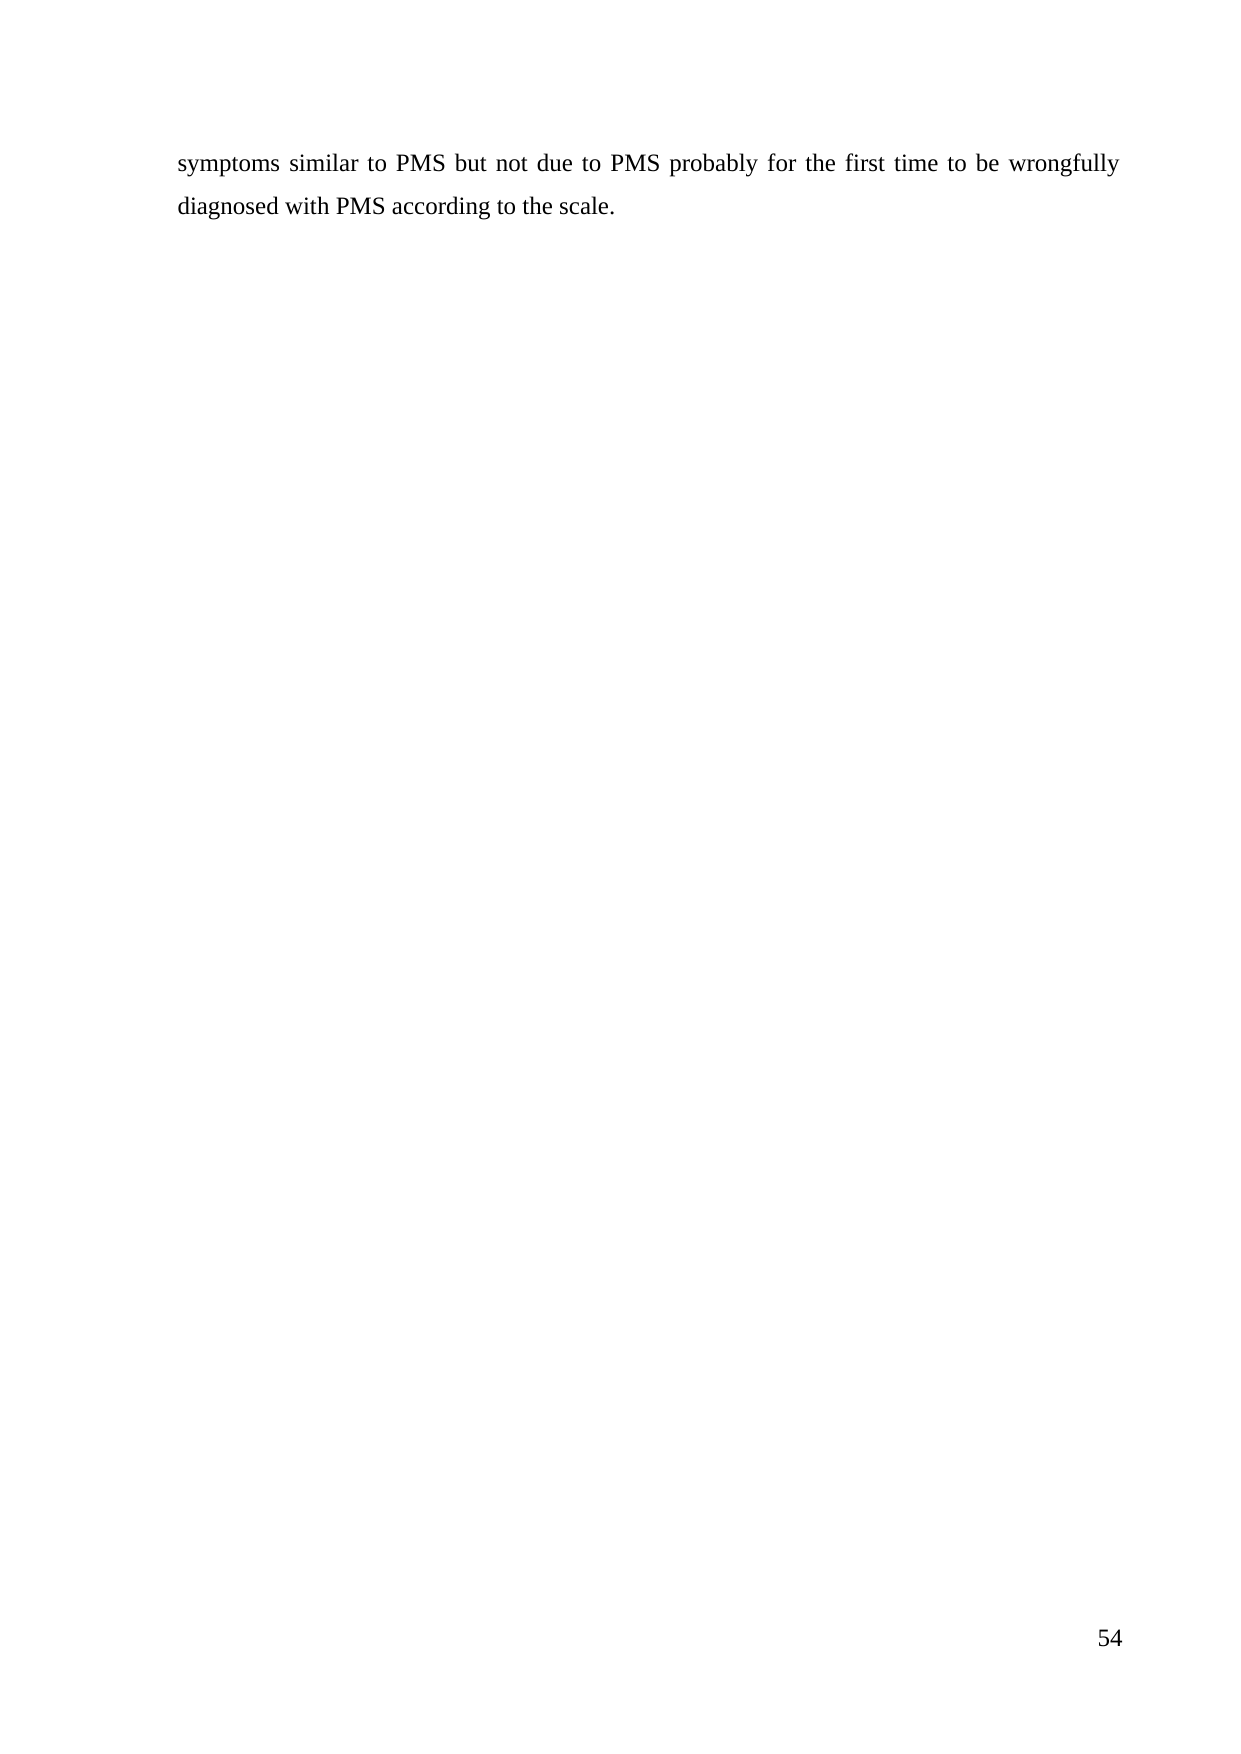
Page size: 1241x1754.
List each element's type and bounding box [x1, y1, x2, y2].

text [177, 148, 1122, 219]
